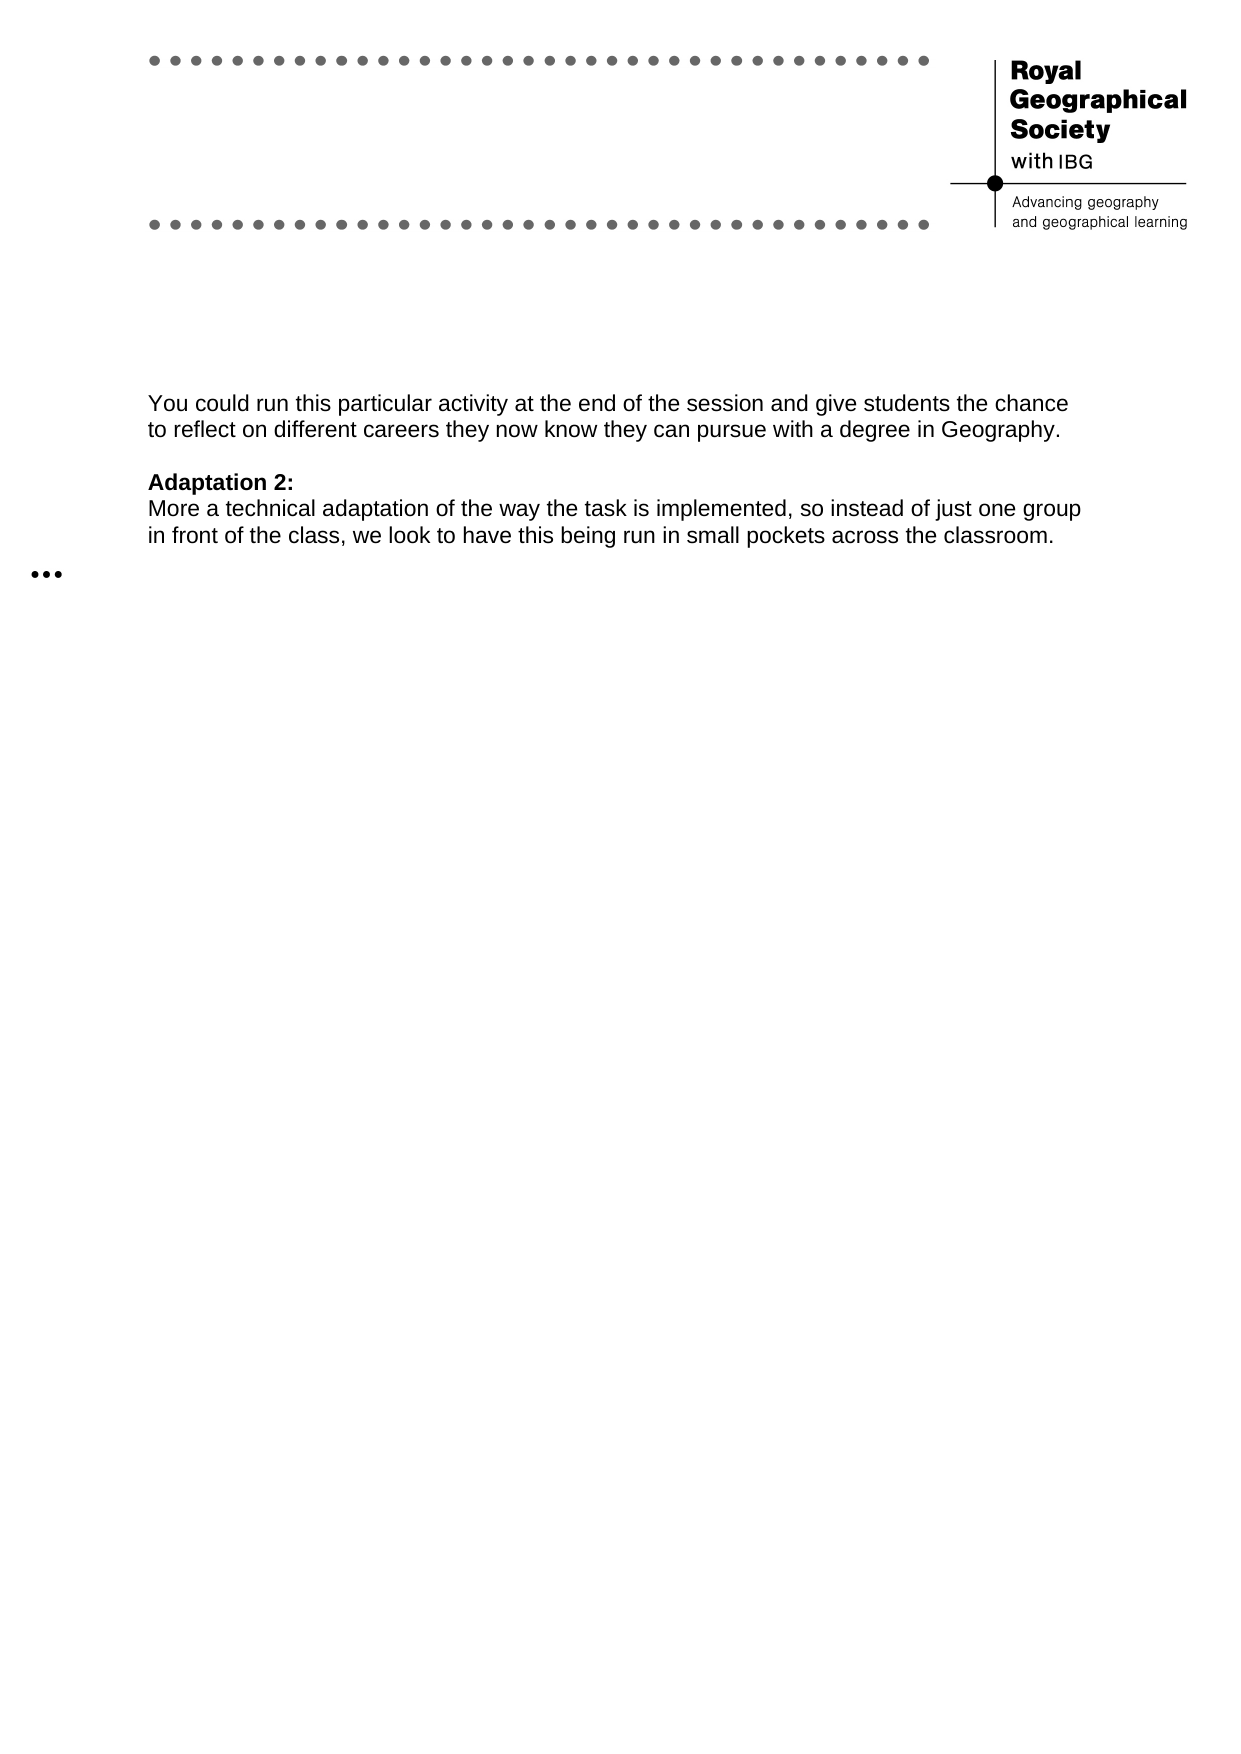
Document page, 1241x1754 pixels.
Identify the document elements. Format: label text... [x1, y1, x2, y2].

picture [946, 54, 1190, 233]
text You could run this particular activity at the end of the session and give students the chance to reflect on different careers they now know they can pursue with a degree in Geography. [148, 390, 1092, 442]
text Adaptation 2: [148, 469, 1092, 495]
picture [145, 215, 936, 232]
picture [28, 568, 64, 580]
picture [145, 51, 936, 68]
text More a technical adaptation of the way the task is implemented, so instead of just one group in front of the class, we look to have this being run in small pockets across the classroom. [148, 495, 1092, 548]
